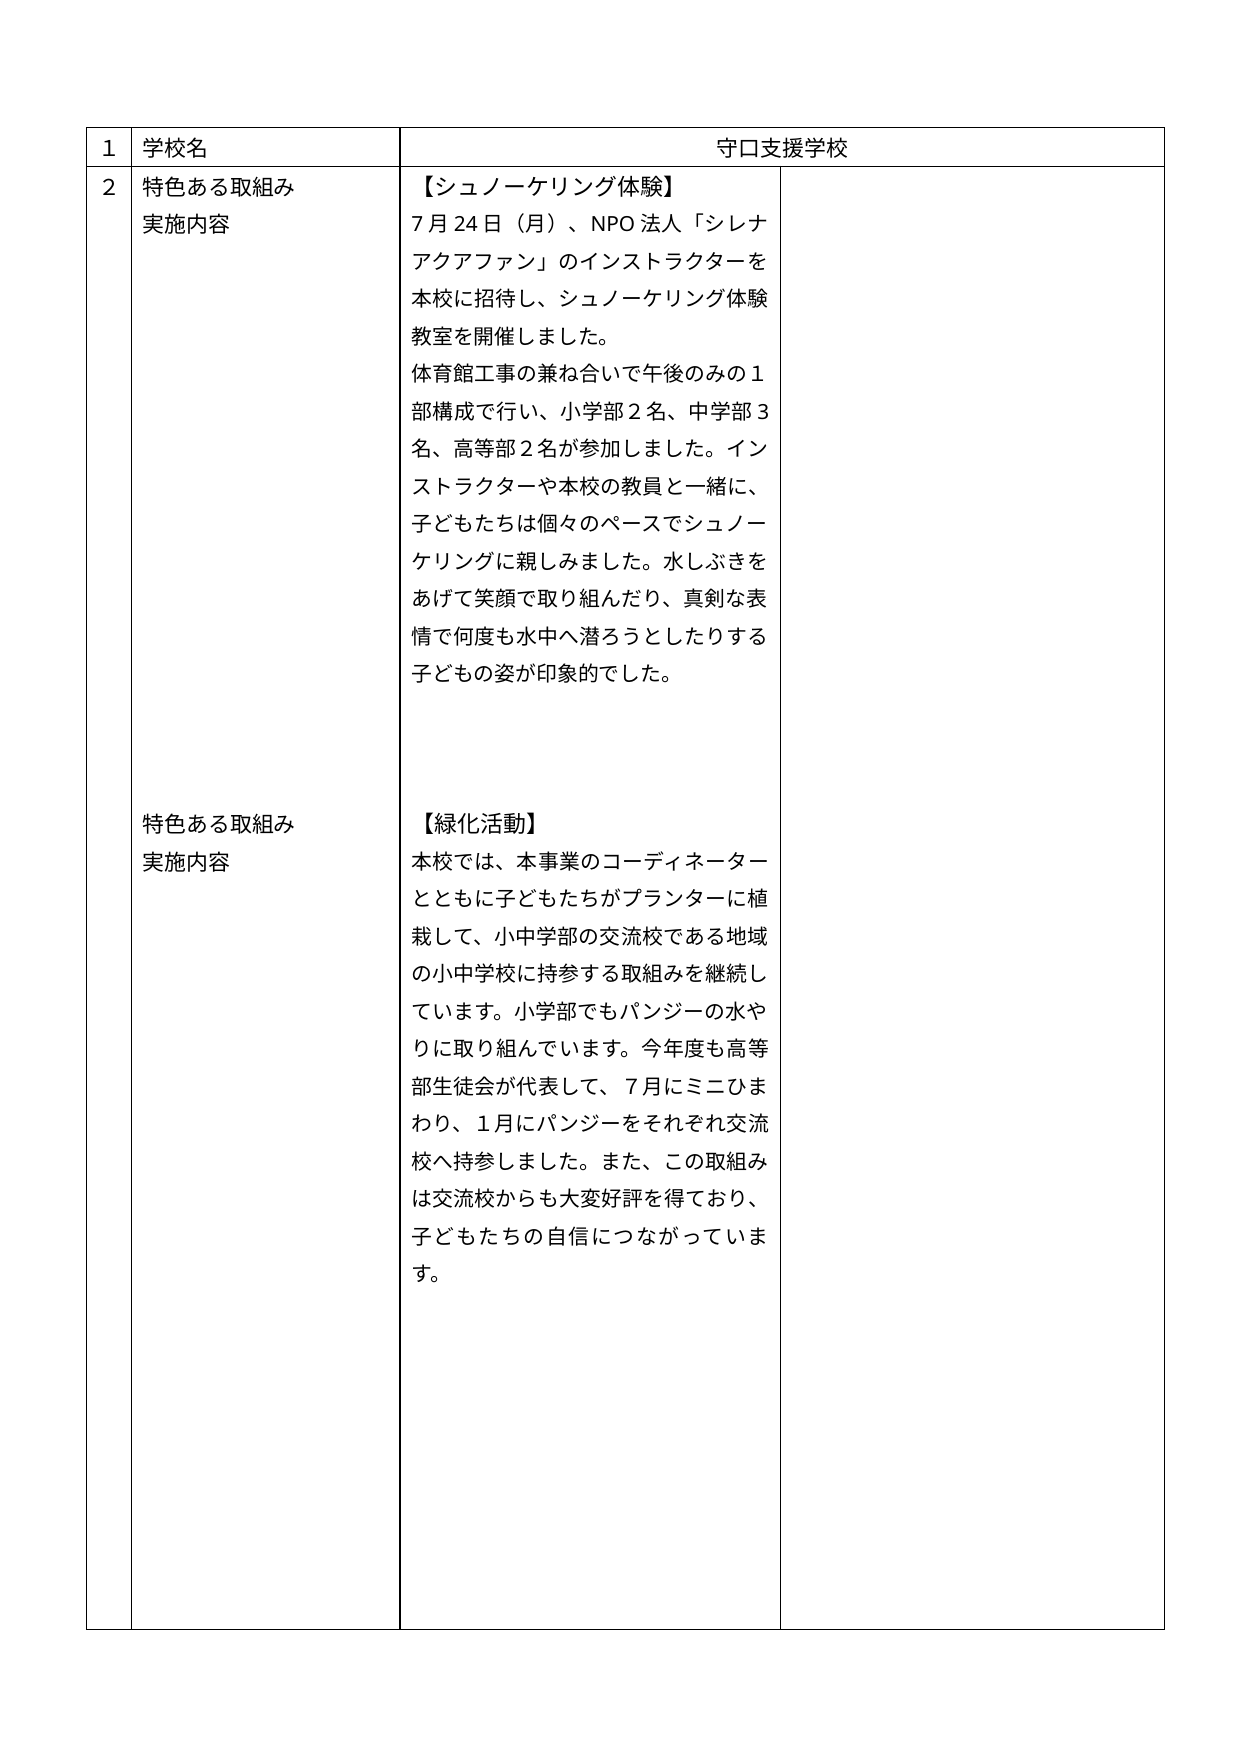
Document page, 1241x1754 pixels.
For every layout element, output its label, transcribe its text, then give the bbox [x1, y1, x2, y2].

table_header 学校名 [132, 128, 399, 166]
table_cell 【シュノーケリング体験】 7月24日（月）、NPO法人「シレナ アクアファン」のインストラクターを本校に招待し、シュノーケリング体験教室を開催しました。 体育館工事の兼ね合いで午後のみの１部構成で行い、小学部２名、中学部3名、高等部２名が参加しました。インストラクターや本校の教員と一緒に、子どもたちは個々のペースでシュノーケリングに親しみました。水しぶきをあげて笑顔で取り組んだり、真剣な表情で何度も水中へ潜ろうとしたりする子どもの姿が印象的でした。 【緑化活動】 本校では、本事業のコーディネーターとともに子どもたちがプランターに植栽して、小中学部の交流校である地域の小中学校に持参する取組みを継続しています。小学部でもパンジーの水やりに取り組んでいます。今年度も高等部生徒会が代表して、７月にミニひまわり、１月にパンジーをそれぞれ交流校へ持参しました。また、この取組みは交流校からも大変好評を得ており、子どもたちの自信につながっています。 [401, 167, 780, 1629]
table_header １ [87, 128, 131, 166]
table_cell [781, 167, 1164, 1629]
table_cell ２ [87, 167, 131, 1629]
table_cell 特色ある取組み 実施内容 特色ある取組み 実施内容 [132, 167, 399, 1629]
table_header 守口支援学校 [401, 128, 1164, 166]
